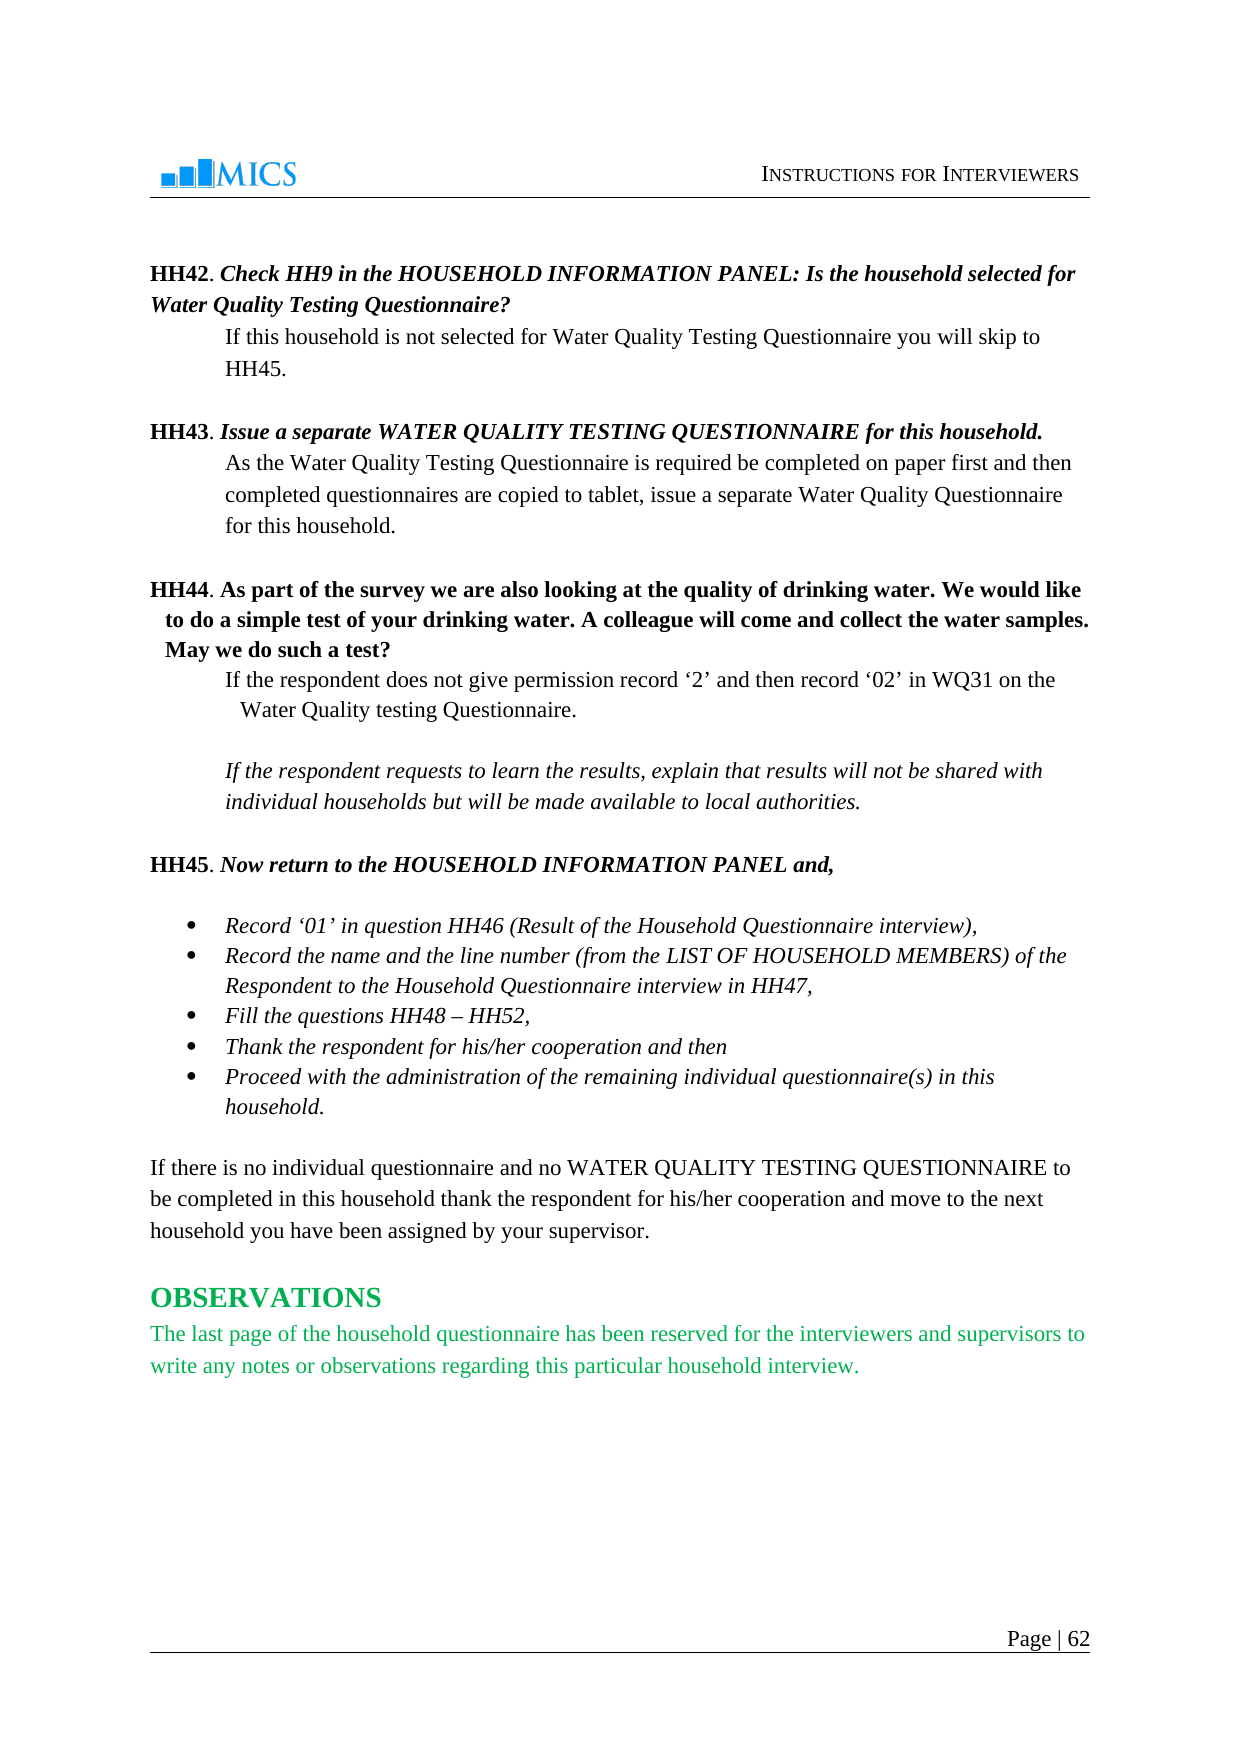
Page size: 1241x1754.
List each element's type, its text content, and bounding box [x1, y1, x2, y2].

text HH42. Check HH9 in the HOUSEHOLD INFORMATION PANEL: Is the household selected for Water Quality Testing Questionnaire? [150, 260, 1090, 318]
list Record ‘01’ in question HH46 (Result of the Household Questionnaire interview), [187, 912, 1090, 938]
text If the respondent requests to learn the results, explain that results will not be shared with individual households but will be made available to local authorities. [225, 757, 1090, 815]
text HH43. Issue a separate WATER QUALITY TESTING QUESTIONNAIRE for this household. [150, 418, 1090, 444]
text The last page of the household questionnaire has been reserved for the interviewers and supervisors to write any notes or observations regarding this particular household interview. [150, 1320, 1090, 1378]
list Fill the questions HH48 – HH52, [187, 1003, 1090, 1029]
text If this household is not selected for Water Quality Testing Questionnaire you will skip to HH45. [225, 323, 1090, 381]
list Thank the respondent for his/her cooperation and then [187, 1033, 1090, 1059]
list Proceed with the administration of the remaining individual questionnaire(s) in this household. [187, 1063, 1090, 1119]
text As the Water Quality Testing Questionnaire is required be completed on paper first and then completed questionnaires are copied to tablet, issue a separate Water Quality Questionnaire for this household. [225, 449, 1090, 539]
text HH44. As part of the survey we are also looking at the quality of drinking water. We would like to do a simple test of your drinking water. A colleague will come and collect the water samples. May we do such a test? [150, 576, 1090, 662]
text If the respondent does not give permission record ‘2’ and then record ‘02’ in WQ31 on the Water Quality testing Questionnaire. [225, 666, 1090, 723]
text If there is no individual questionnaire and no WATER QUALITY TESTING QUESTIONNAIRE to be completed in this household thank the respondent for his/her cooperation and move to the next household you have been assigned by your supervisor. [150, 1154, 1090, 1243]
list Record the name and the line number (from the List of Household Members) of the Respondent to the Household Questionnaire interview in HH47, [187, 942, 1090, 999]
picture [161, 159, 296, 188]
subtitle OBSERVATIONS [150, 1280, 1090, 1313]
text HH45. Now return to the HOUSEHOLD INFORMATION PANEL and, [150, 852, 1090, 878]
